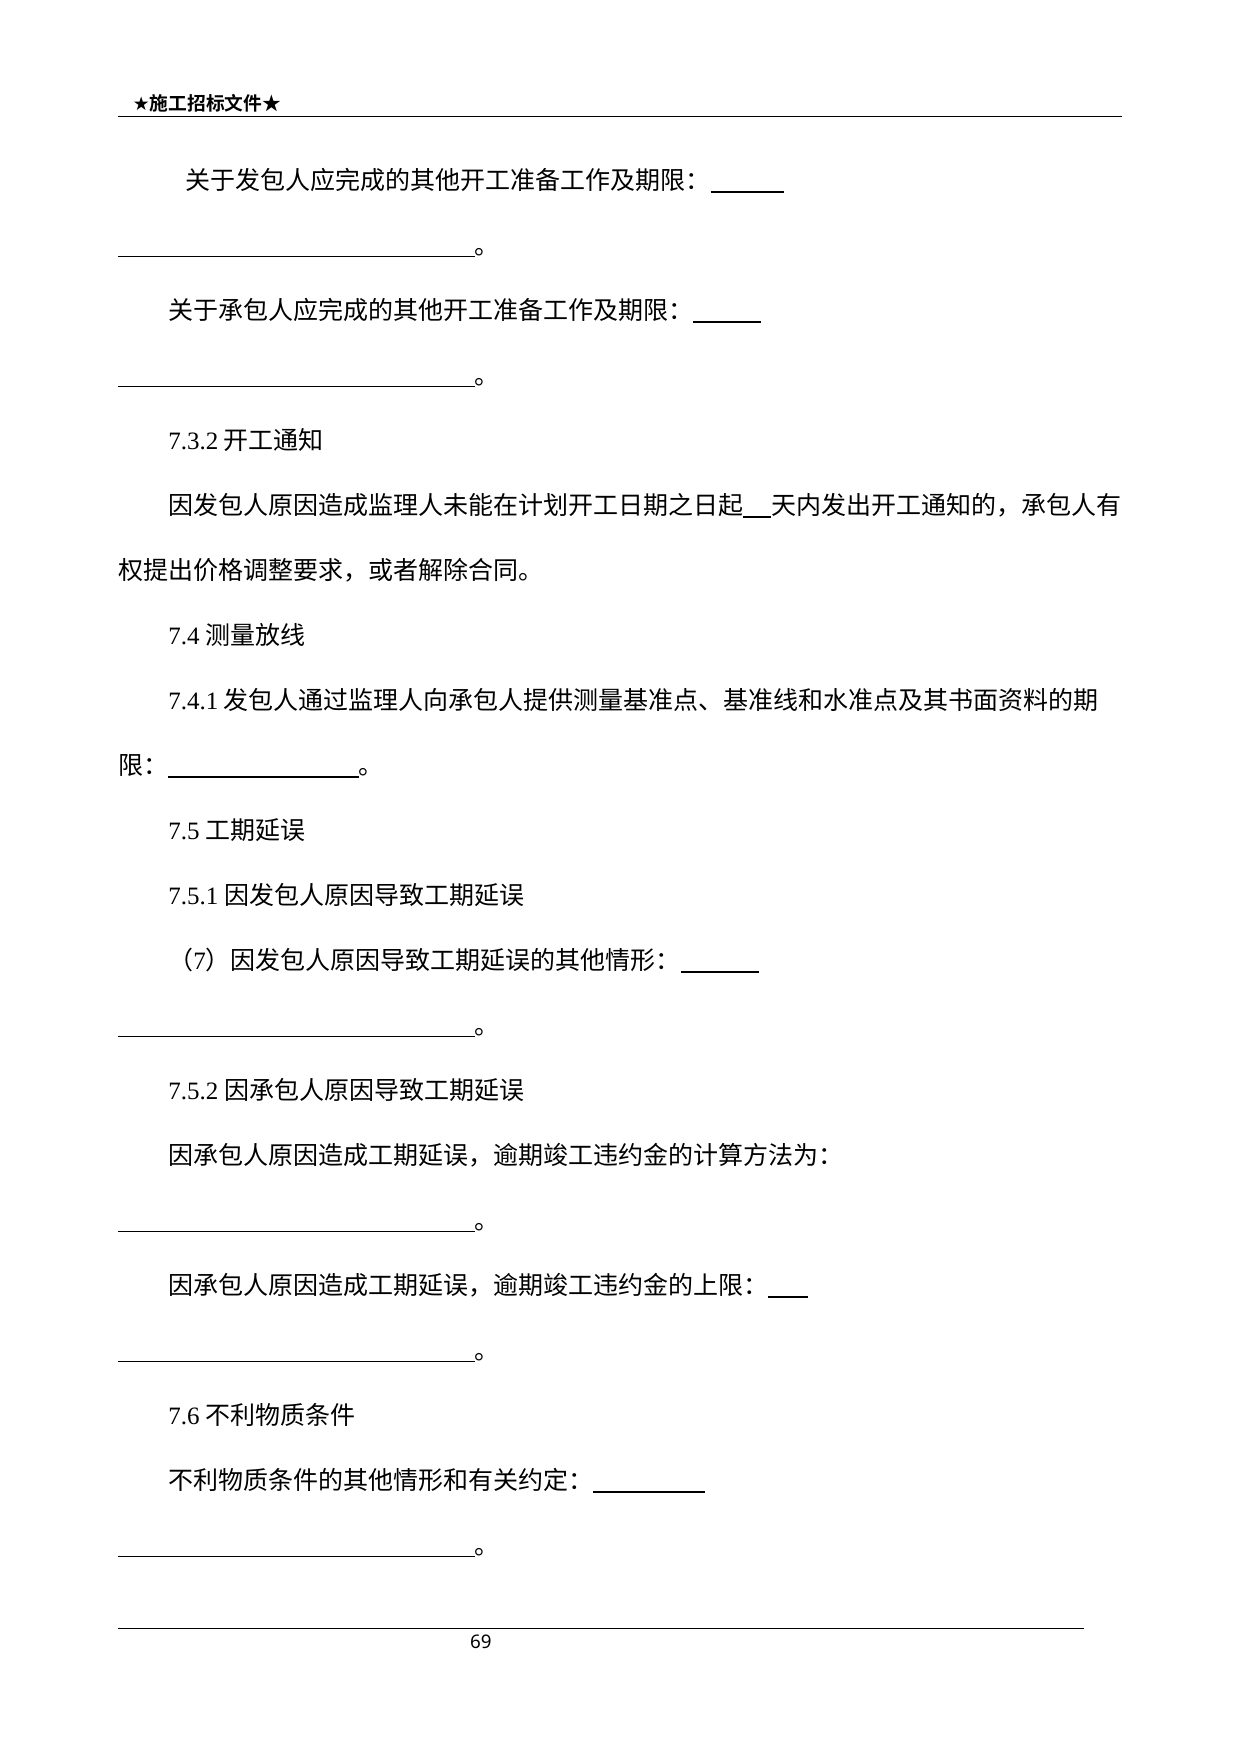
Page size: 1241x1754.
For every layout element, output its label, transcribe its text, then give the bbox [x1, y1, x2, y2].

text 。 [118, 1186, 1122, 1251]
text 。 [118, 341, 1122, 406]
text 7.4 测量放线 [118, 601, 1122, 666]
text 因承包人原因造成工期延误，逾期竣工违约金的计算方法为： [118, 1121, 1122, 1186]
text 不利物质条件的其他情形和有关约定： [118, 1446, 1122, 1511]
text 。 [118, 1511, 1122, 1576]
text 7.5 工期延误 [118, 796, 1122, 861]
text 。 [118, 991, 1122, 1056]
text 7.5.2 因承包人原因导致工期延误 [118, 1056, 1122, 1121]
text 关于承包人应完成的其他开工准备工作及期限： [118, 276, 1122, 341]
text 7.4.1发包人通过监理人向承包人提供测量基准点、基准线和水准点及其书面资料的期限： 。 [118, 666, 1122, 796]
text 。 [118, 1316, 1122, 1381]
text 关于发包人应完成的其他开工准备工作及期限： [118, 146, 1122, 211]
text 因承包人原因造成工期延误，逾期竣工违约金的上限： [118, 1251, 1122, 1316]
text 因发包人原因造成监理人未能在计划开工日期之日起 天内发出开工通知的，承包人有权提出价格调整要求，或者解除合同。 [118, 471, 1122, 601]
text 7.3.2开工通知 [118, 406, 1122, 471]
text 7.6 不利物质条件 [118, 1381, 1122, 1446]
text 。 [118, 211, 1122, 276]
text 7.5.1 因发包人原因导致工期延误 [118, 861, 1122, 926]
text （7）因发包人原因导致工期延误的其他情形： [118, 926, 1122, 991]
